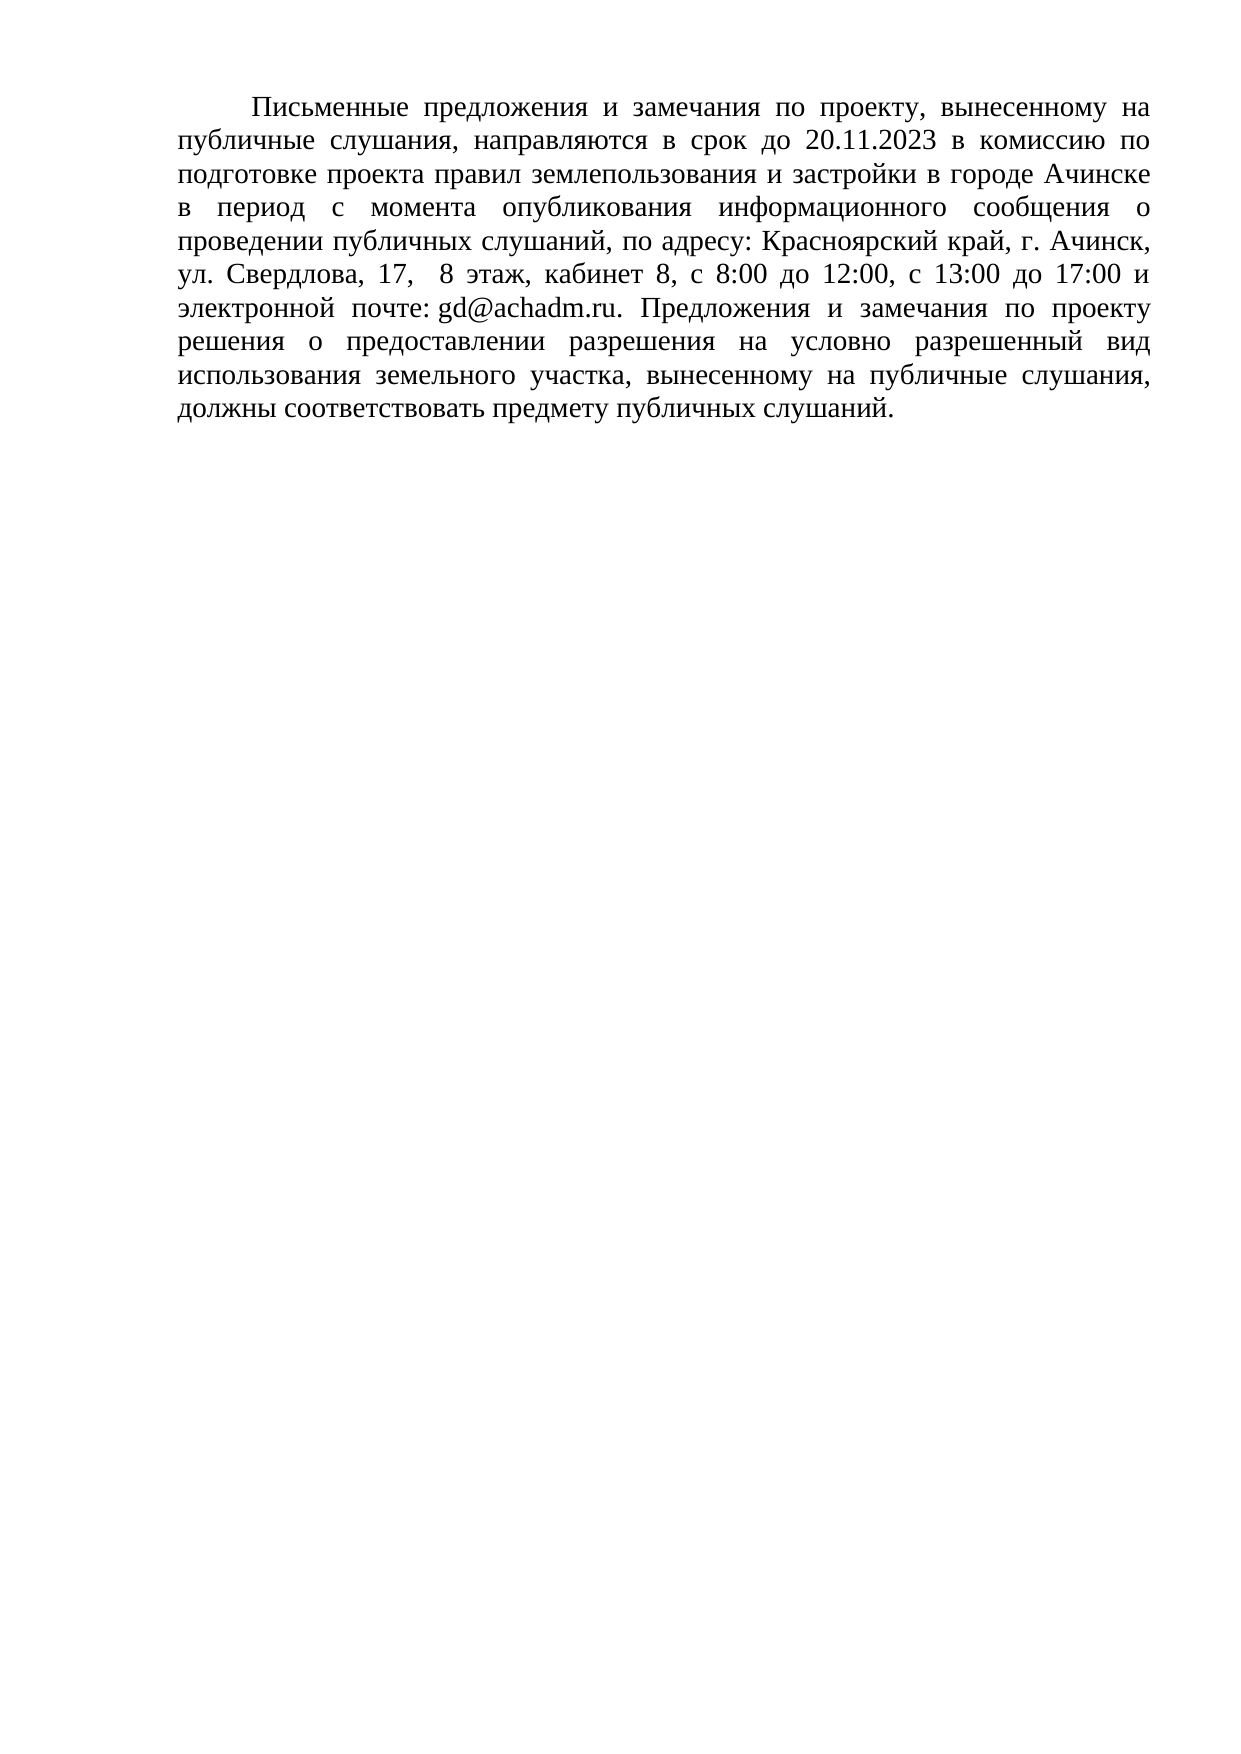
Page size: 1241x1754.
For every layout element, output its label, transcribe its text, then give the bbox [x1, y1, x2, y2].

text Письменные предложения и замечания по проекту, вынесенному на публичные слушания, направляются в срок до 20.11.2023 в комиссию по подготовке проекта правил землепользования и застройки в городе Ачинске в период с момента опубликования информационного сообщения о проведении публичных слушаний, по адресу: Красноярский край, г. Ачинск, ул. Свердлова, 17, 8 этаж, кабинет 8, с 8:00 до 12:00, с 13:00 до 17:00 и электронной почте: gd@achadm.ru. Предложения и замечания по проекту решения о предоставлении разрешения на условно разрешенный вид использования земельного участка, вынесенному на публичные слушания, должны соответствовать предмету публичных слушаний. [177, 89, 1152, 424]
